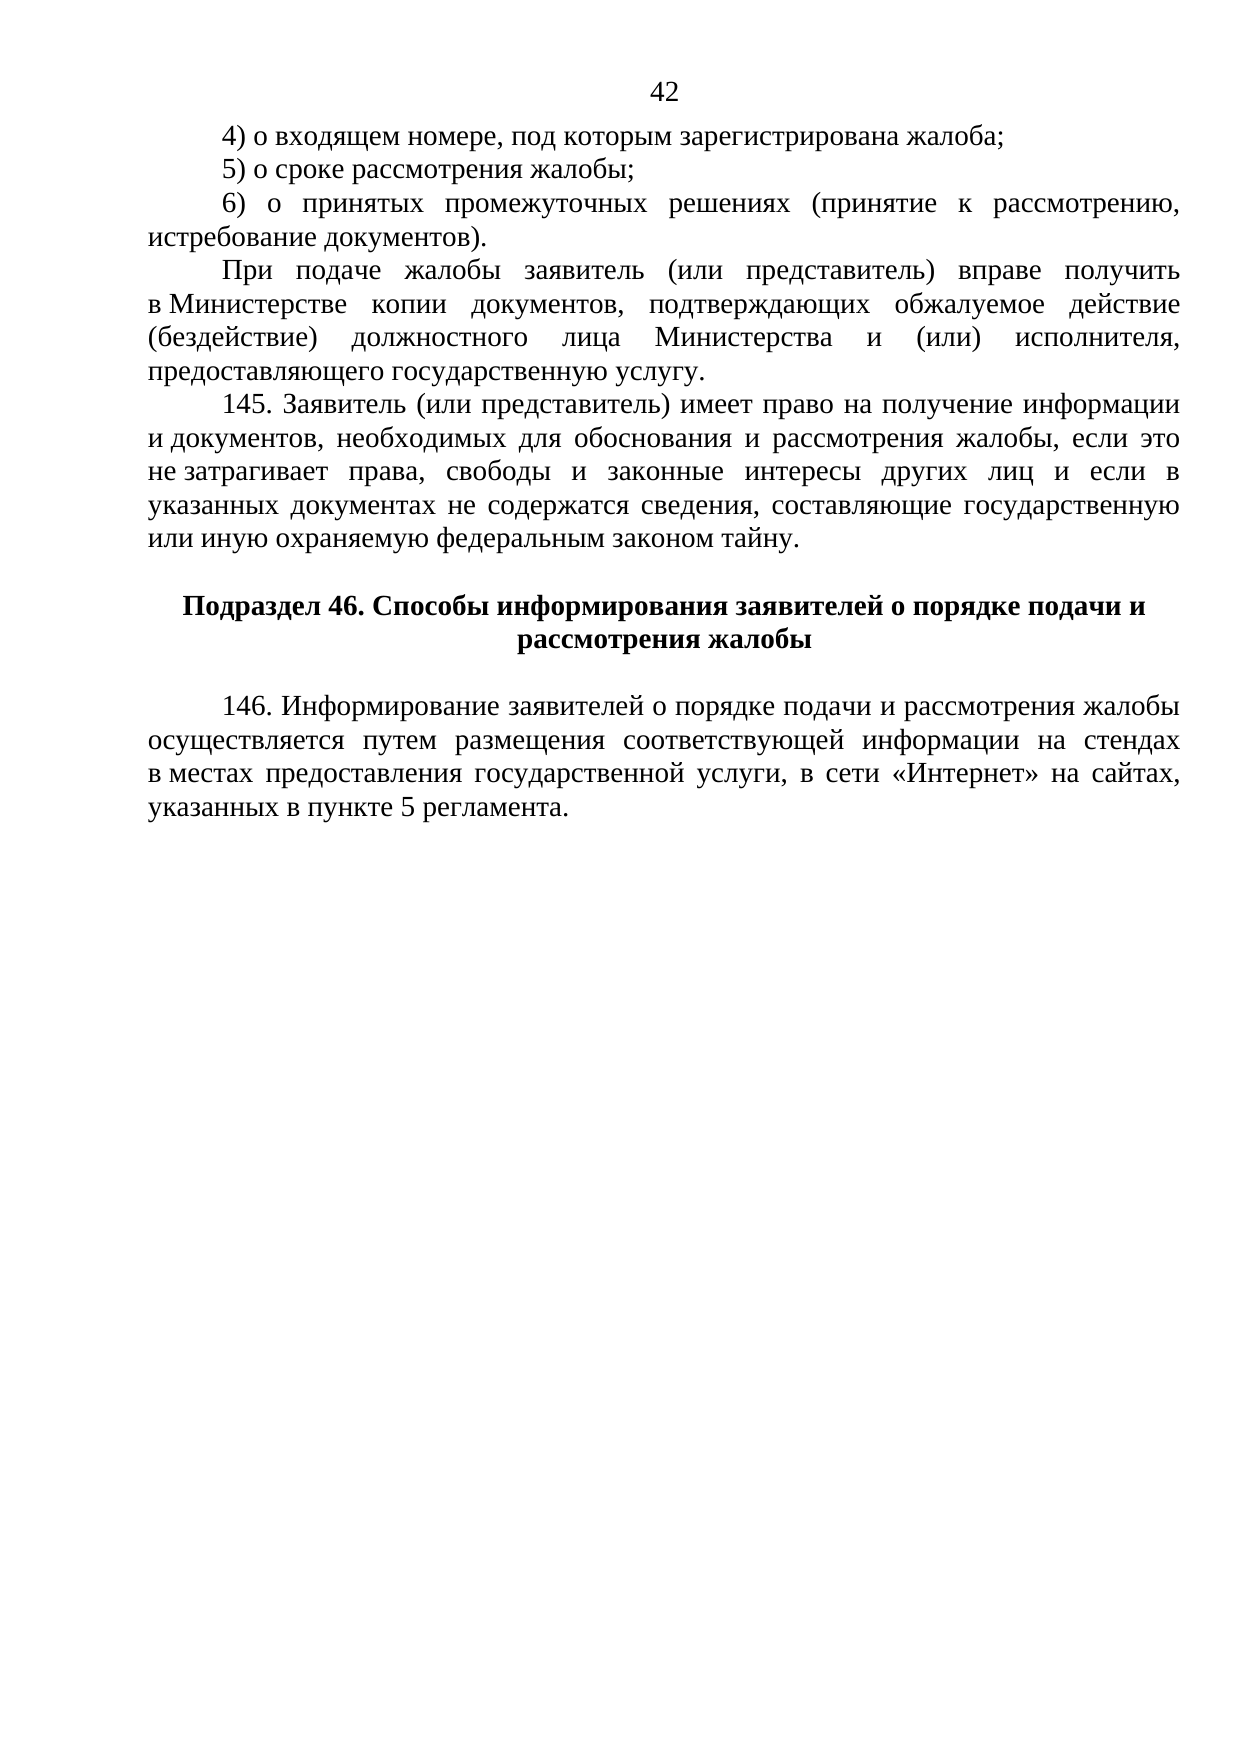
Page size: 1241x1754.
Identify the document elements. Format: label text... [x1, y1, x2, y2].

text Подраздел 46. Способы информирования заявителей о порядке подачи и рассмотрения жалобы [148, 588, 1181, 655]
text 5) о сроке рассмотрения жалобы; [148, 152, 1181, 185]
text При подаче жалобы заявитель (или представитель) вправе получить в Министерстве копии документов, подтверждающих обжалуемое действие (бездействие) должностного лица Министерства и (или) исполнителя, предоставляющего государственную услугу. [148, 252, 1181, 386]
text 6) о принятых промежуточных решениях (принятие к рассмотрению, истребование документов). [148, 185, 1181, 252]
text 146. Информирование заявителей о порядке подачи и рассмотрения жалобы осуществляется путем размещения соответствующей информации на стендах в местах предоставления государственной услуги, в сети «Интернет» на сайтах, указанных в пункте 5 регламента. [148, 688, 1181, 822]
text 145. Заявитель (или представитель) имеет право на получение информации и документов, необходимых для обоснования и рассмотрения жалобы, если это не затрагивает права, свободы и законные интересы других лиц и если в указанных документах не содержатся сведения, составляющие государственную или иную охраняемую федеральным законом тайну. [148, 386, 1181, 554]
text 4) о входящем номере, под которым зарегистрирована жалоба; [148, 118, 1181, 152]
